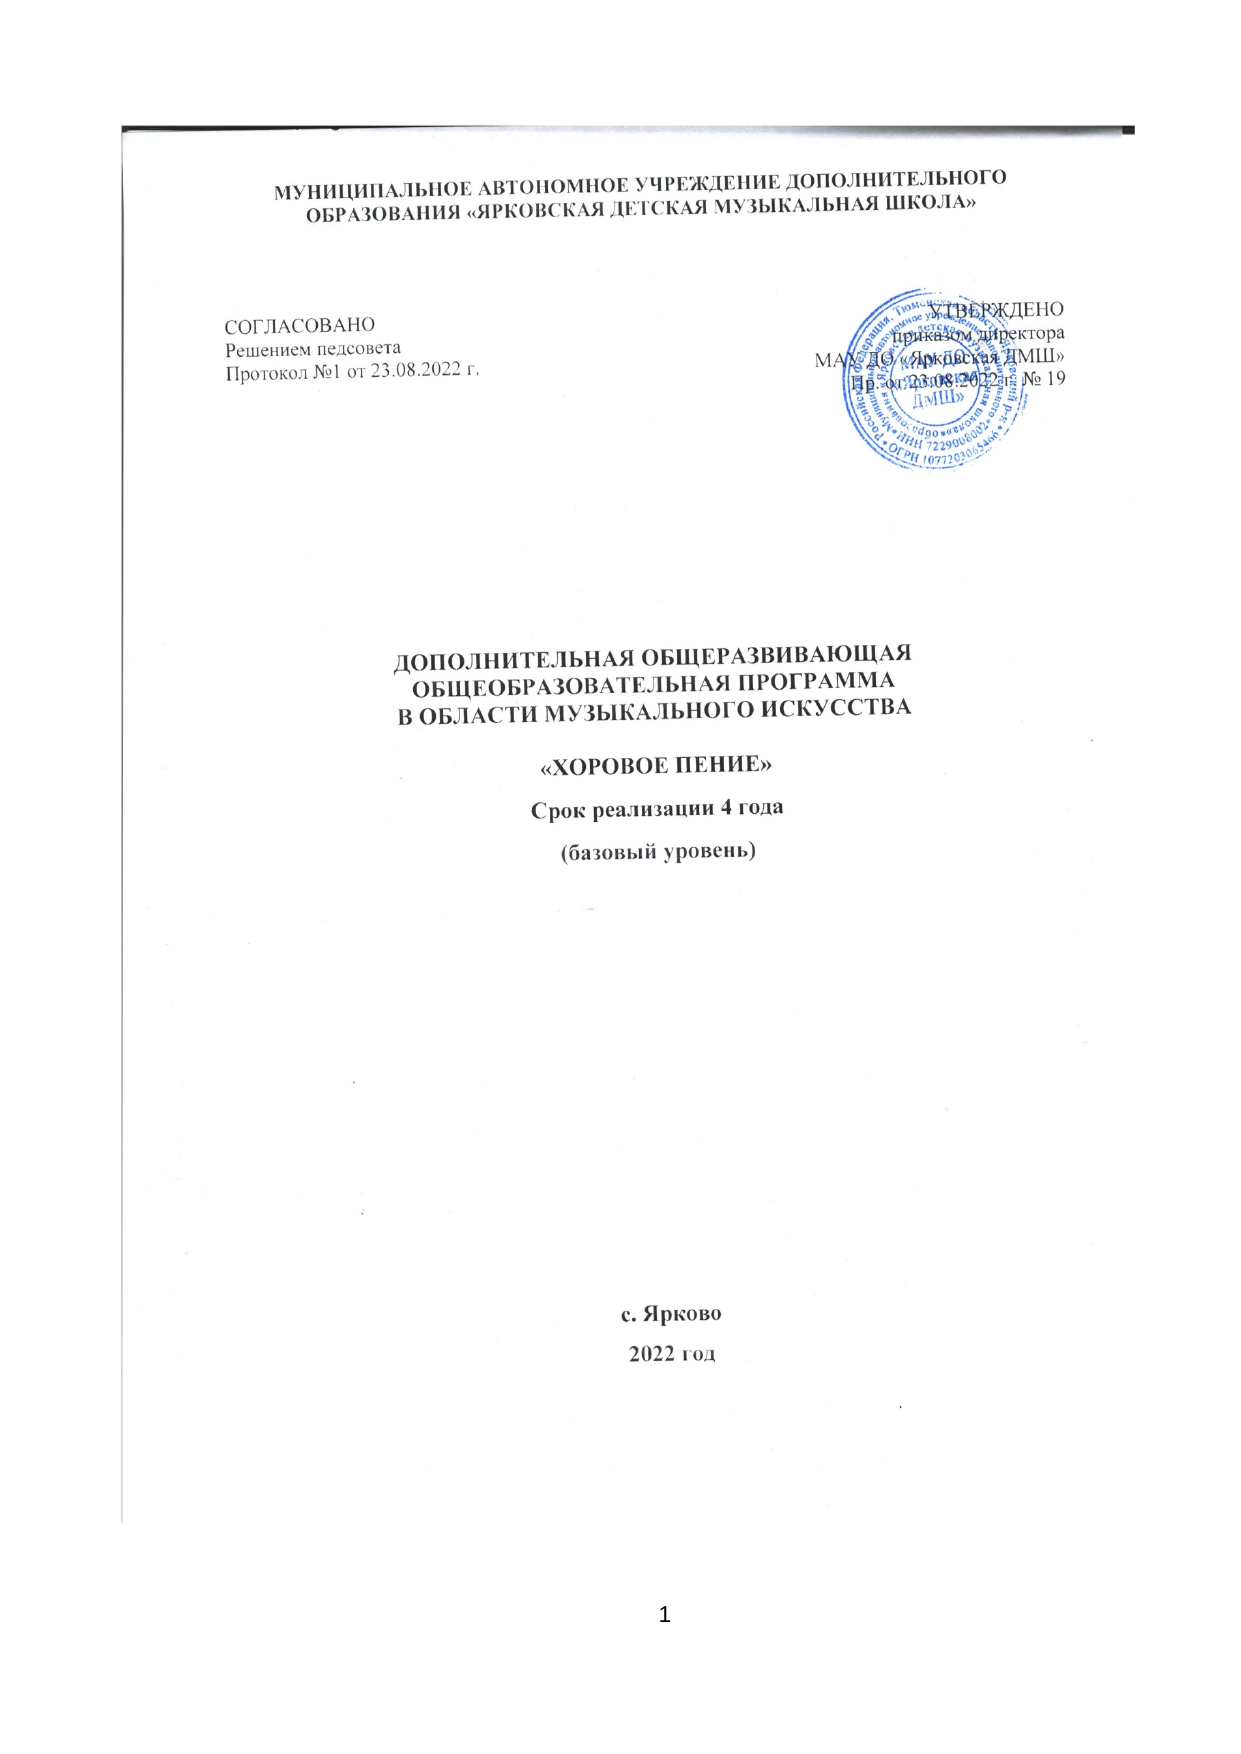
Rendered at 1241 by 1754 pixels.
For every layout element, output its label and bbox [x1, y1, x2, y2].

picture [114, 118, 1141, 1530]
